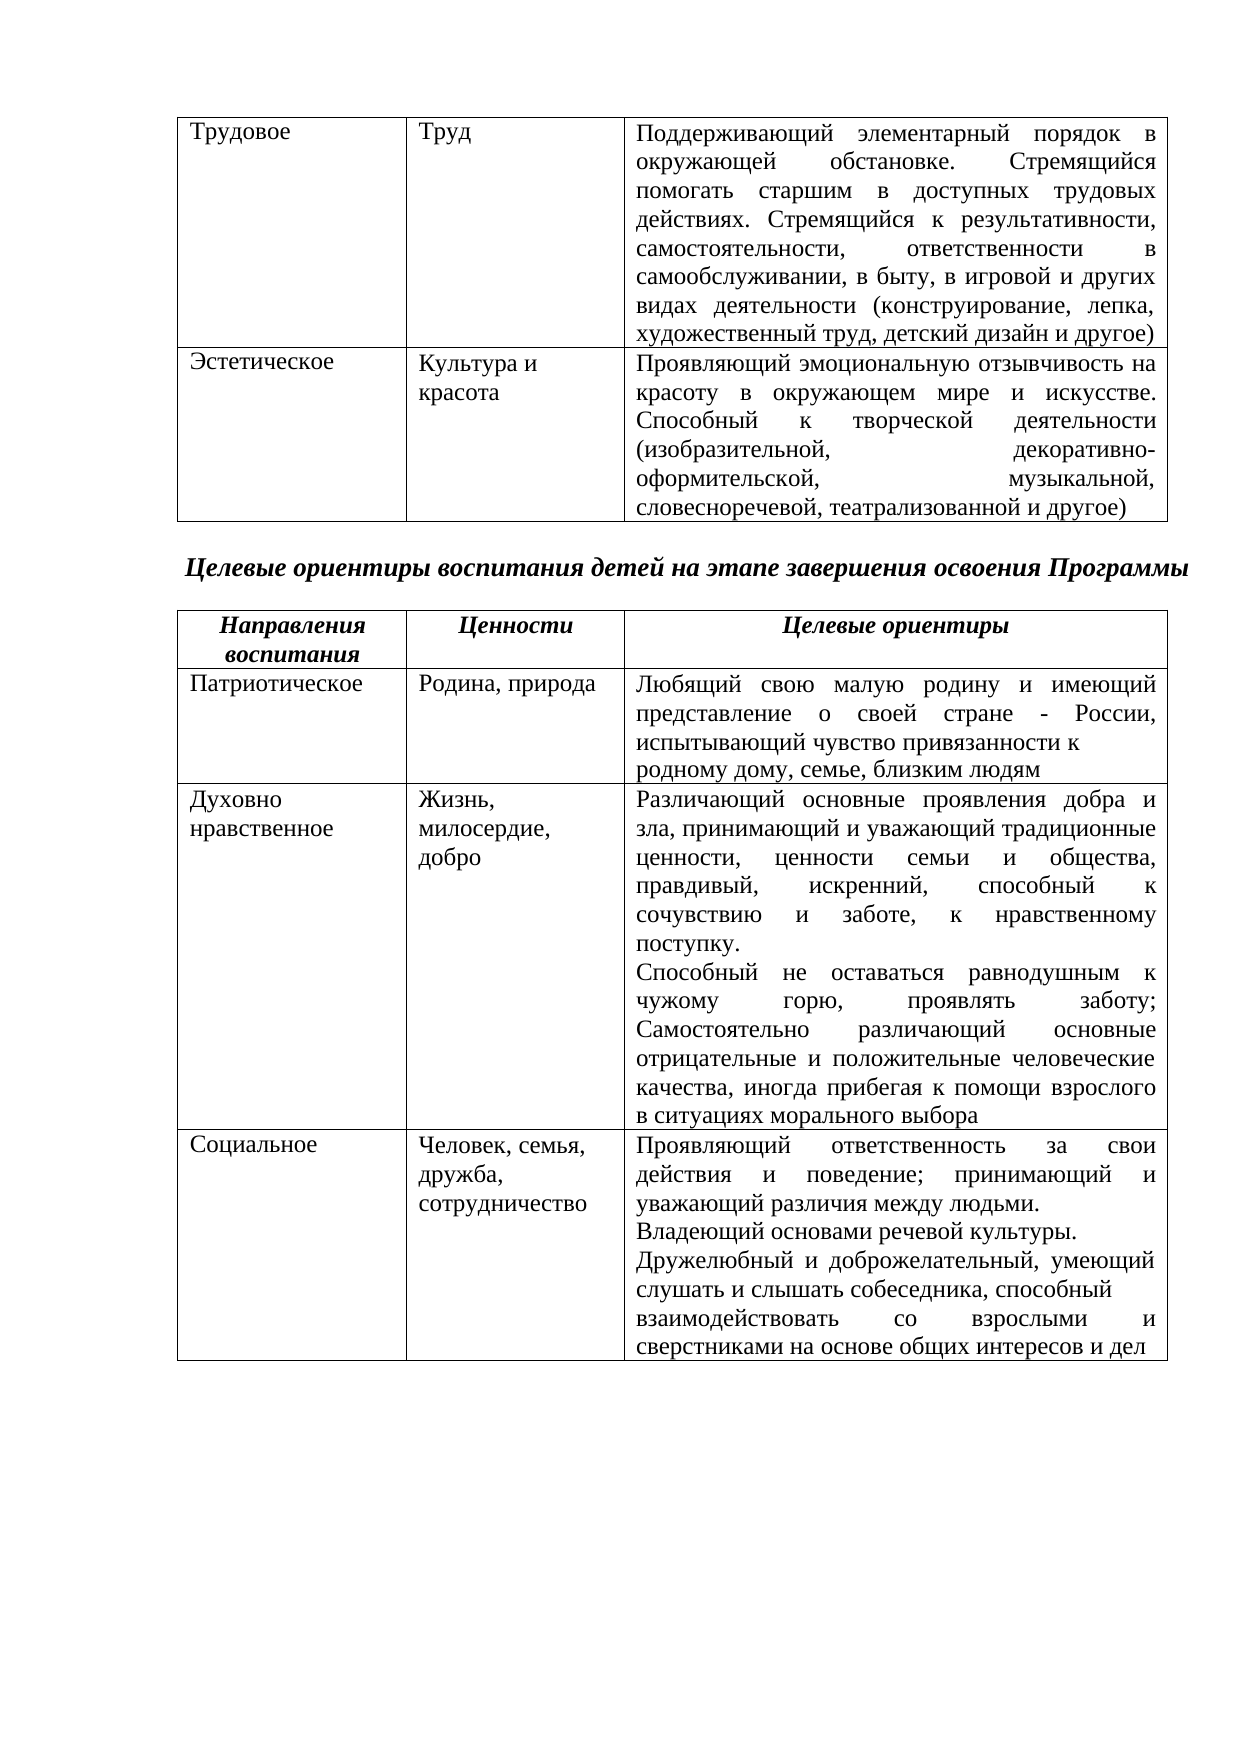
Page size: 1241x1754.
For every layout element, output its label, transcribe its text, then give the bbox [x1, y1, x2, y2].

table_cell Патриотическое [178, 669, 406, 783]
table_cell Духовно нравственное [178, 784, 406, 1129]
table_header Труд [407, 118, 624, 347]
text Целевые ориентиры воспитания детей на этапе завершения освоения Программы [184, 552, 1221, 583]
table_header Ценности [407, 611, 624, 668]
table_cell Социальное [178, 1130, 406, 1360]
table_cell Проявляющий ответственность за свои действия и поведение; принимающий и уважающий различия между людьми. Владеющий основами речевой культуры. Дружелюбный и доброжелательный, умеющий слушать и слышать собеседника, способный взаимодействовать со взрослыми и сверстниками на основе общих интересов и дел [625, 1130, 1167, 1360]
table_cell Эстетическое [178, 348, 406, 521]
table_cell Проявляющий эмоциональную отзывчивость на красоту в окружающем мире и искусстве. Способный к творческой деятельности (изобразительной, декоративно- оформительской, музыкальной, словесноречевой, театрализованной и другое) [625, 348, 1167, 521]
table_header Целевые ориентиры [625, 611, 1167, 668]
table_cell Любящий свою малую родину и имеющий представление о своей стране - России, испытывающий чувство привязанности к родному дому, семье, близким людям [625, 669, 1167, 783]
table_cell Различающий основные проявления добра и зла, принимающий и уважающий традиционные ценности, ценности семьи и общества, правдивый, искренний, способный к сочувствию и заботе, к нравственному поступку. Способный не оставаться равнодушным к чужому горю, проявлять заботу; Самостоятельно различающий основные отрицательные и положительные человеческие качества, иногда прибегая к помощи взрослого в ситуациях морального выбора [625, 784, 1167, 1129]
table_header Трудовое [178, 118, 406, 347]
table_header Поддерживающий элементарный порядок в окружающей обстановке. Стремящийся помогать старшим в доступных трудовых действиях. Стремящийся к результативности, самостоятельности, ответственности в самообслуживании, в быту, в игровой и других видах деятельности (конструирование, лепка, художественный труд, детский дизайн и другое) [625, 118, 1167, 347]
table_cell Культура и красота [407, 348, 624, 521]
table_cell Жизнь, милосердие, добро [407, 784, 624, 1129]
table_cell Человек, семья, дружба, сотрудничество [407, 1130, 624, 1360]
table_header Направления воспитания [178, 611, 406, 668]
table_cell Родина, природа [407, 669, 624, 783]
